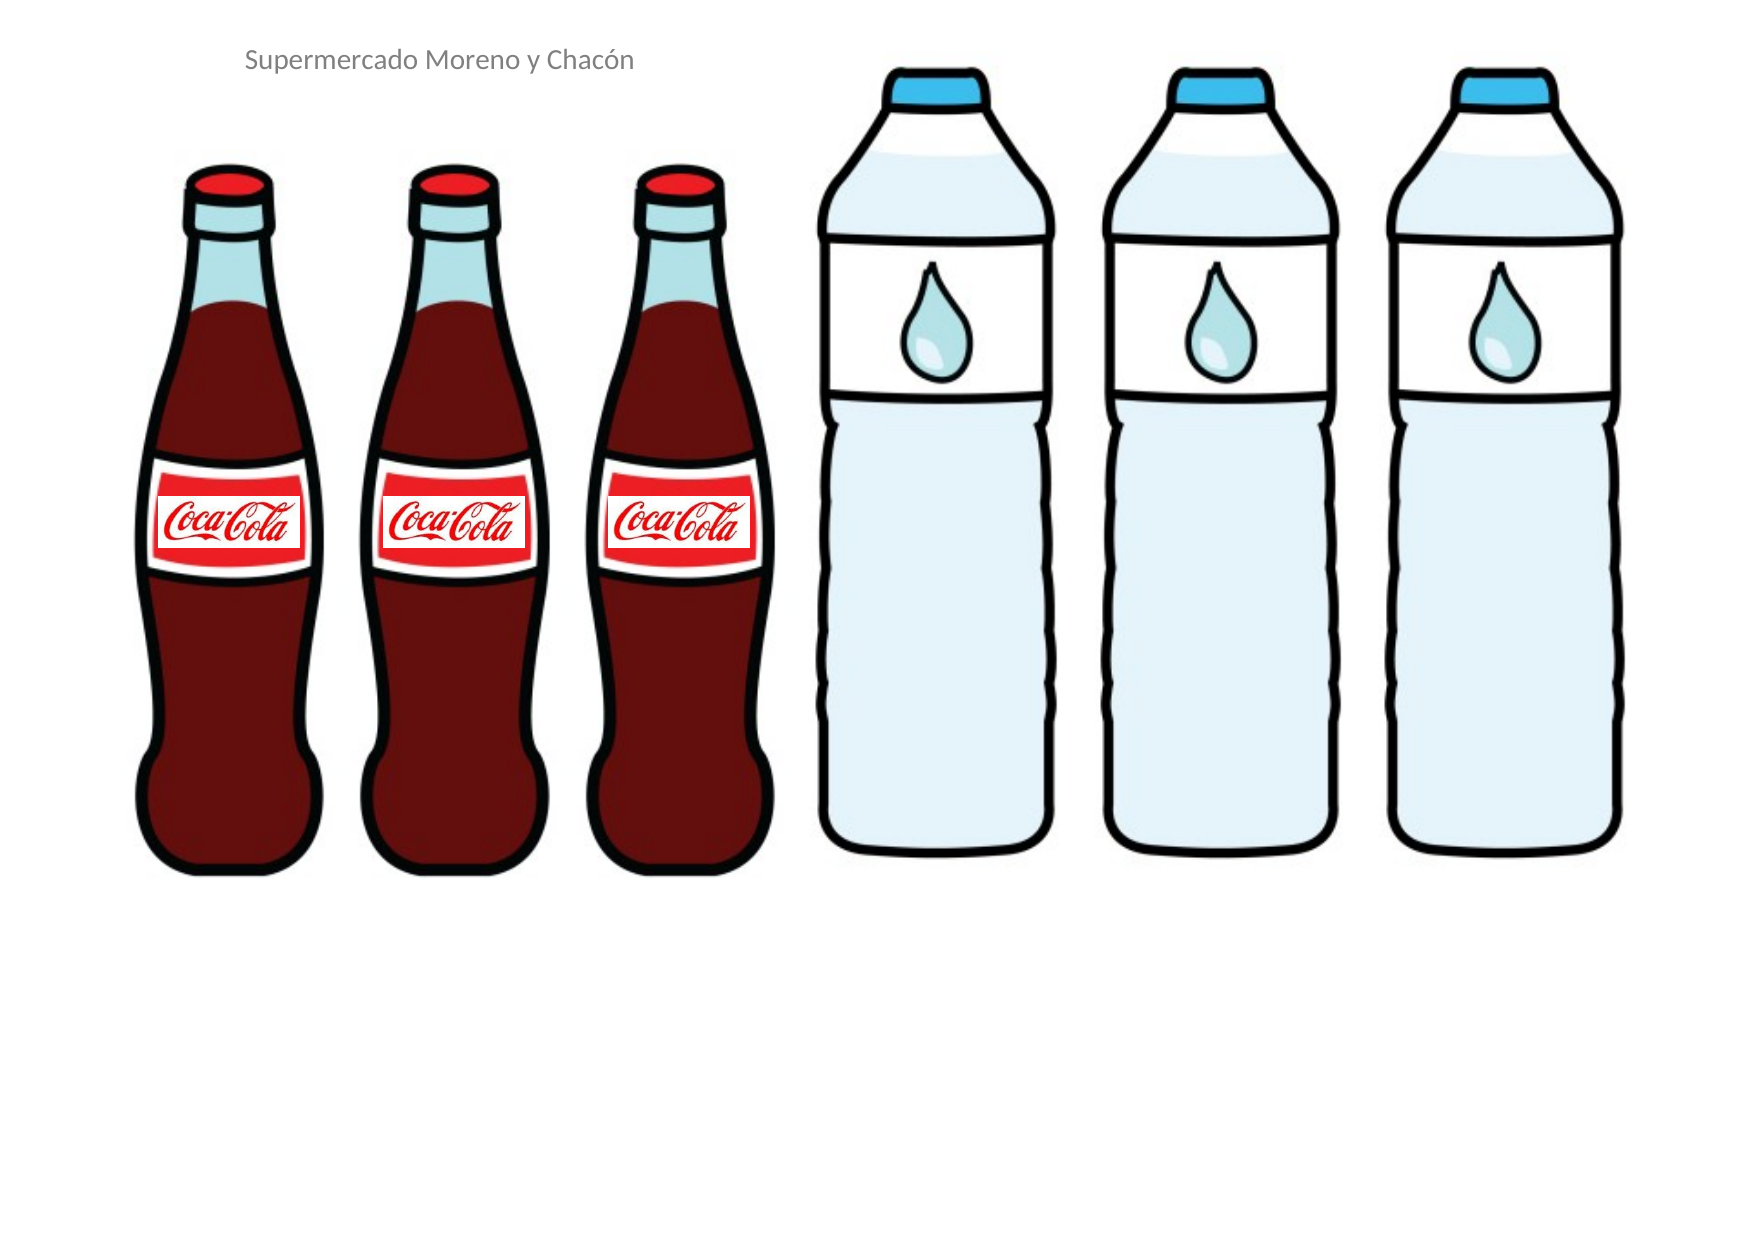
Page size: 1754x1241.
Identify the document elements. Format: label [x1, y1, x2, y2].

picture [345, 150, 569, 878]
picture [120, 150, 343, 878]
picture [796, 51, 1079, 878]
picture [1365, 51, 1647, 878]
picture [571, 150, 794, 878]
picture [1081, 51, 1363, 878]
